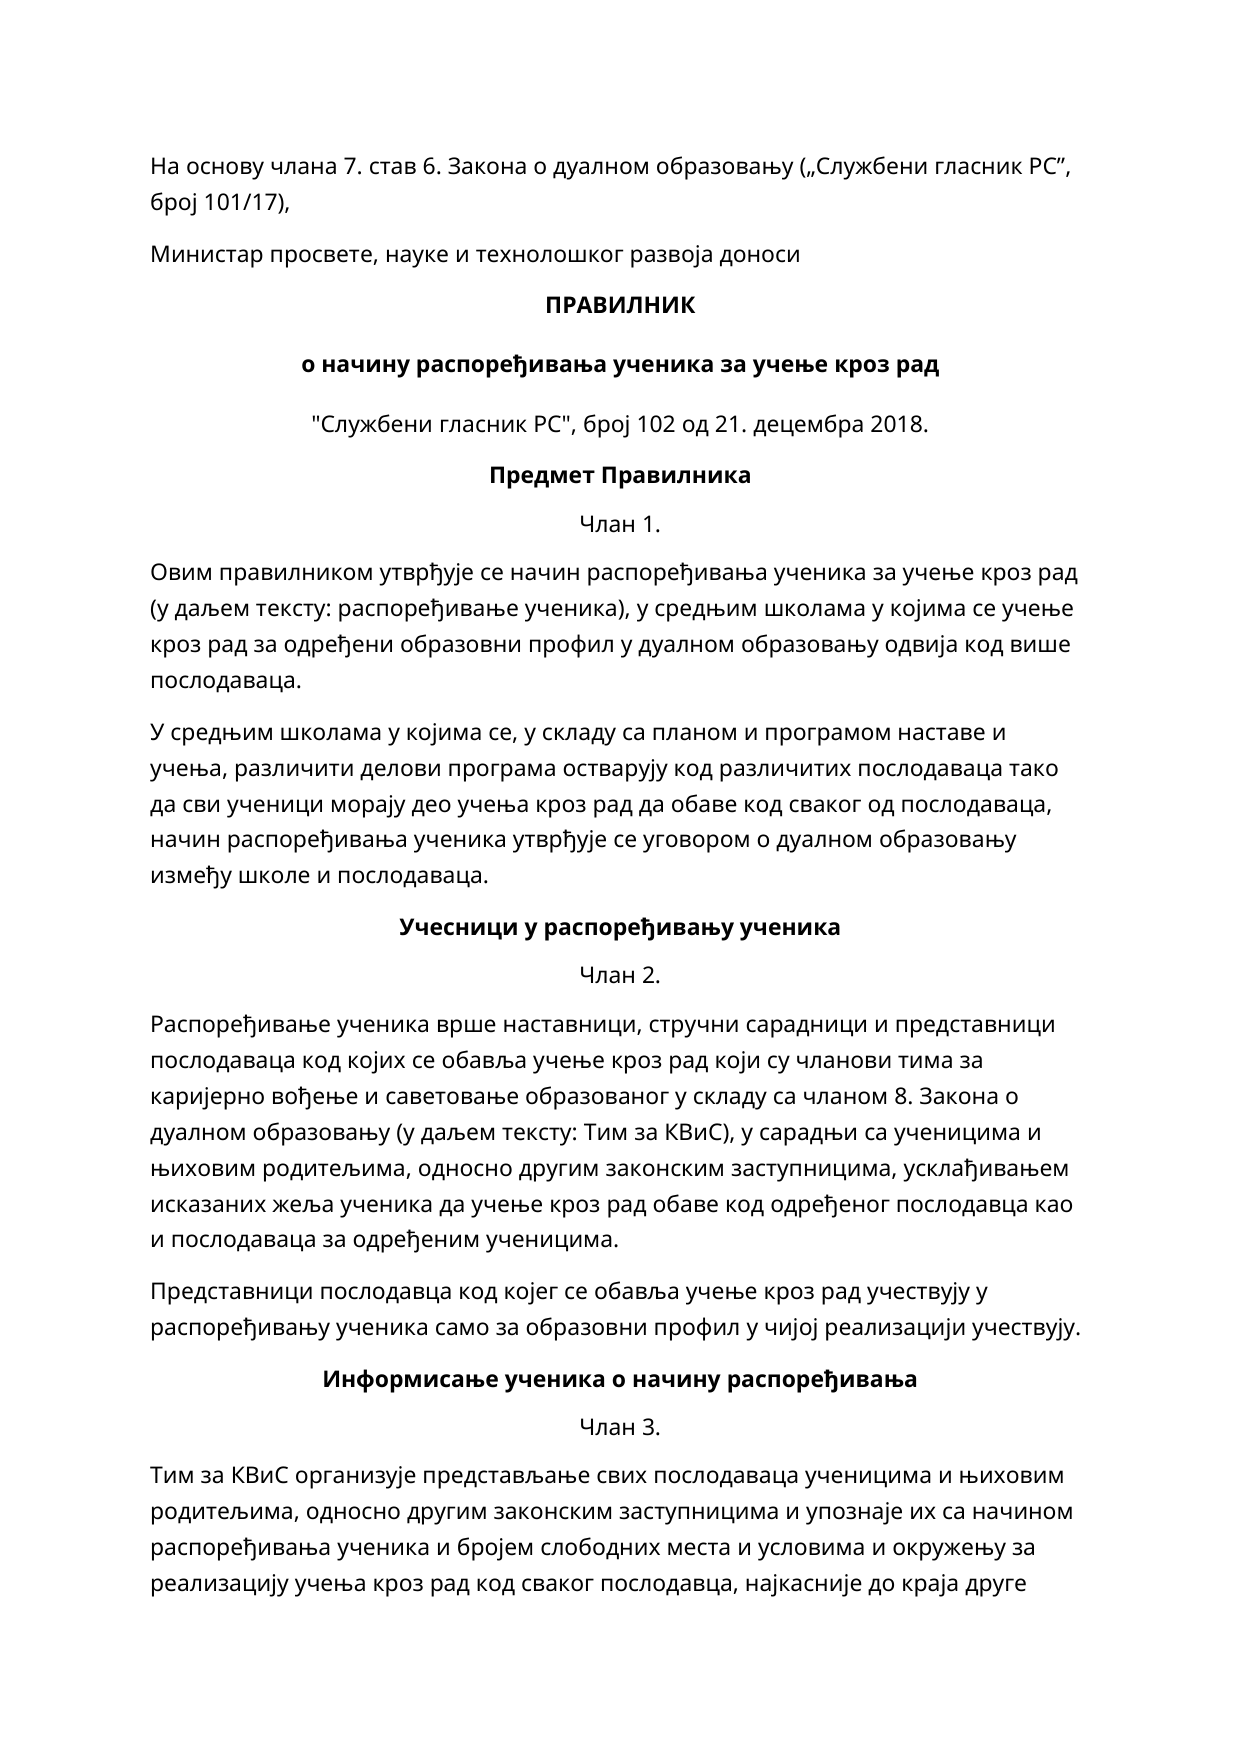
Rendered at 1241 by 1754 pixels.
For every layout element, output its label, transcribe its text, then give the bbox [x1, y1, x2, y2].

text Представници послодавца код којег се обавља учење кроз рад учествују у распоређивању ученика само за образовни профил у чијој реализацији учествују. [150, 1275, 1090, 1342]
text Информисање ученика о начину распоређивања [150, 1362, 1090, 1394]
text На основу члана 7. став 6. Закона о дуалном образовању („Службени гласник РС”, број 101/17), [150, 150, 1090, 217]
text Овим правилником утврђује се начин распоређивања ученика за учење кроз рад (у даљем тексту: распоређивање ученика), у средњим школама у којима се учење кроз рад за одређени образовни профил у дуалном образовању одвија код више послодаваца. [150, 556, 1090, 695]
text Учесници у распоређивању ученика [150, 911, 1090, 942]
text о начину распоређивања ученика за учење кроз рад [150, 348, 1090, 380]
text ПРАВИЛНИК [150, 289, 1090, 320]
text Министар просвете, науке и технолошког развоја доноси [150, 237, 1090, 269]
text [150, 1459, 1090, 1598]
text Распоређивање ученика врше наставници, стручни сарадници и представници послодаваца код којих се обавља учење кроз рад који су чланови тима за каријерно вођење и саветовање образованог у складу са чланом 8. Закона о дуалном образовању (у даљем тексту: Тим за КВиС), у сарадњи са ученицима и њиховим родитељима, односно другим законским заступницима, усклађивањем исказаних жеља ученика да учење кроз рад обаве код одређеног послодавца као и послодаваца за одређеним ученицима. [150, 1008, 1090, 1255]
text Предмет Правилника [150, 459, 1090, 491]
text У средњим школама у којима се, у складу са планом и програмом наставе и учења, различити делови програма остварују код различитих послодаваца тако да сви ученици морају део учења кроз рад да обаве код сваког од послодаваца, начин распоређивања ученика утврђује се уговором о дуалном образовању између школе и послодаваца. [150, 716, 1090, 891]
text Члан 1. [150, 508, 1090, 539]
text "Службени гласник РС", број 102 од 21. децембра 2018. [150, 408, 1090, 439]
text Члан 3. [150, 1411, 1090, 1442]
text Члан 2. [150, 959, 1090, 991]
